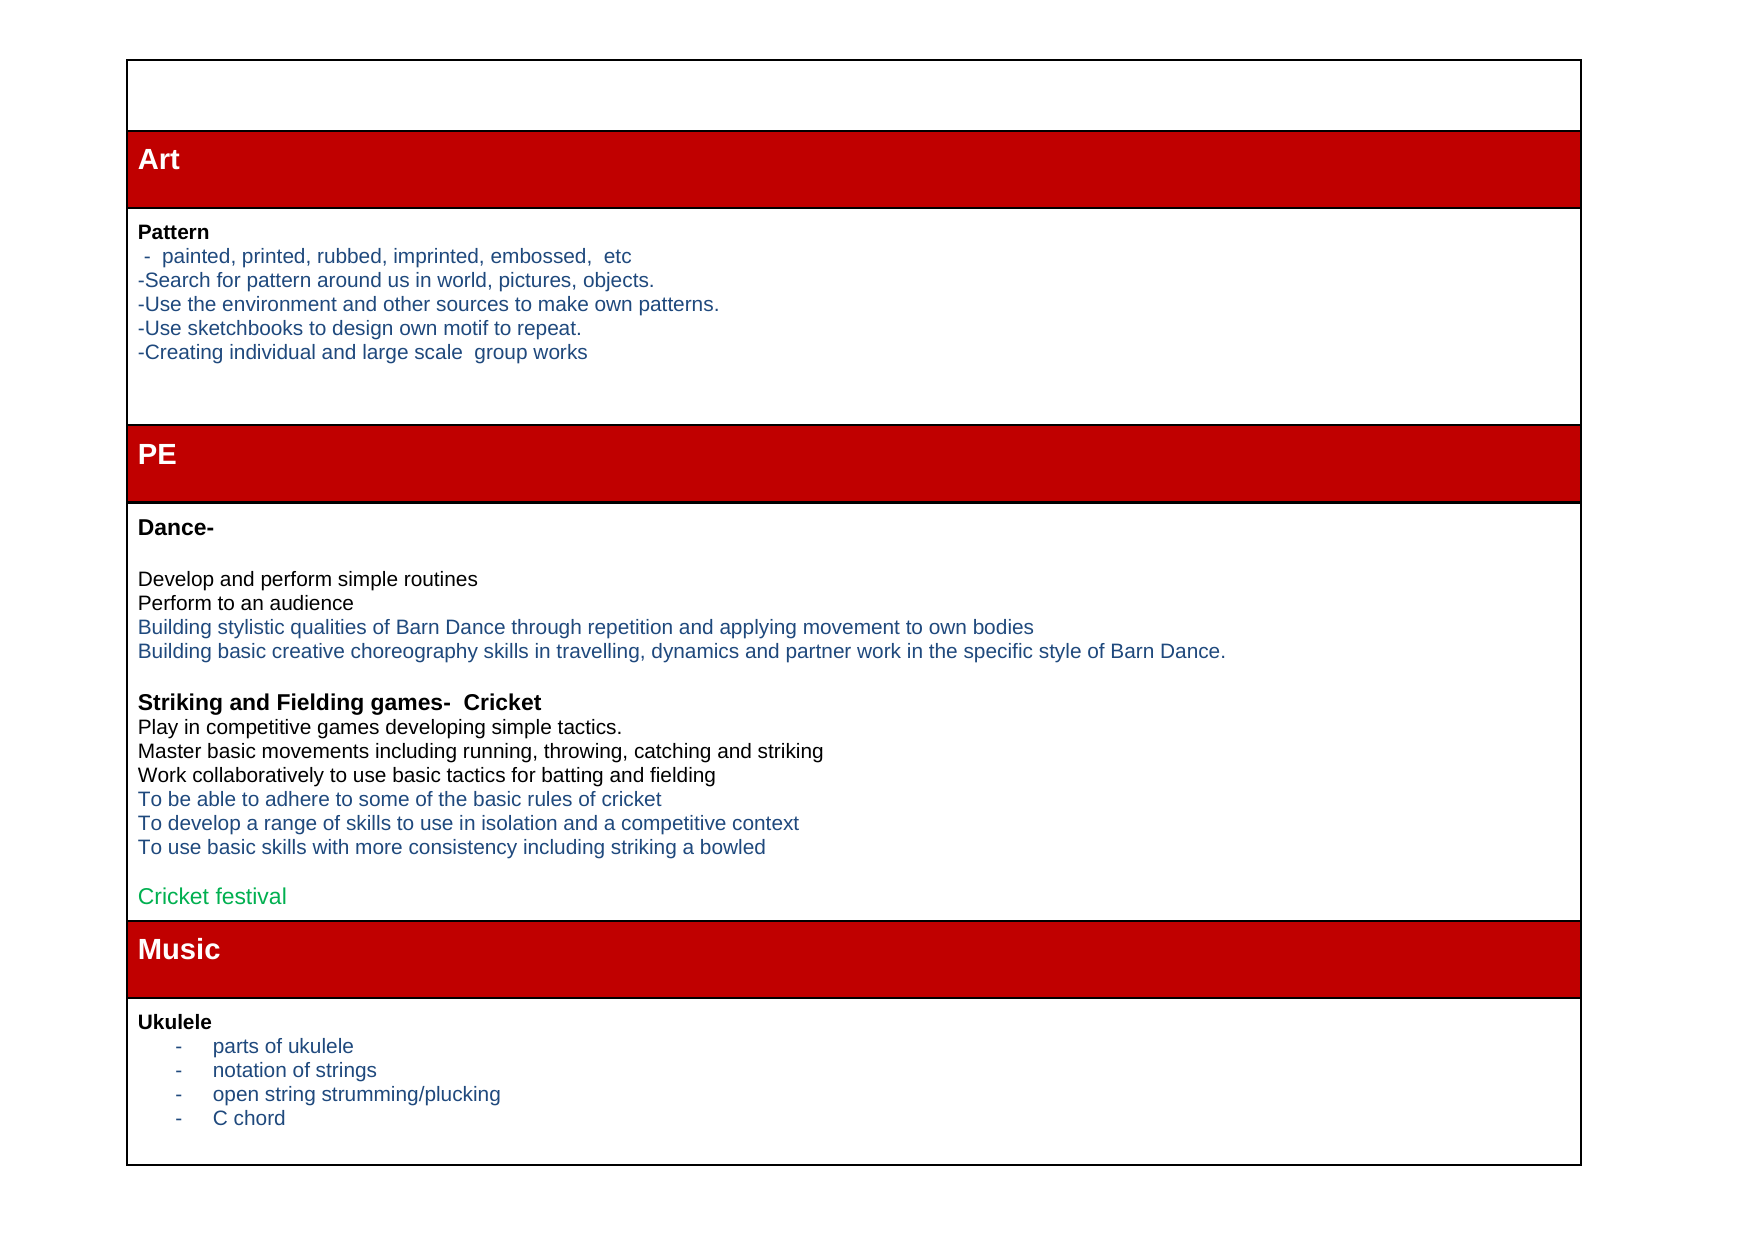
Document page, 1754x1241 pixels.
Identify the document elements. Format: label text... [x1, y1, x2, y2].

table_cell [128, 61, 1580, 130]
table_cell Dance- Develop and perform simple routines Perform to an audience Building stylistic qualities of Barn Dance through repetition and applying movement to own bodies Building basic creative choreography skills in travelling, dynamics and partner work in the specific style of Barn Dance. Striking and Fielding games- Cricket Play in competitive games developing simple tactics. Master basic movements including running, throwing, catching and striking Work collaboratively to use basic tactics for batting and fielding To be able to adhere to some of the basic rules of cricket To develop a range of skills to use in isolation and a competitive context To use basic skills with more consistency including striking a bowled Cricket festival [128, 504, 1580, 920]
table_cell Pattern - painted, printed, rubbed, imprinted, embossed, etc -Search for pattern around us in world, pictures, objects. -Use the environment and other sources to make own patterns. -Use sketchbooks to design own motif to repeat. -Creating individual and large scale group works [128, 209, 1580, 424]
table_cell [128, 999, 1580, 1164]
table_cell Music [128, 922, 1580, 997]
table_cell Art [128, 132, 1580, 207]
table_cell PE [128, 426, 1580, 501]
